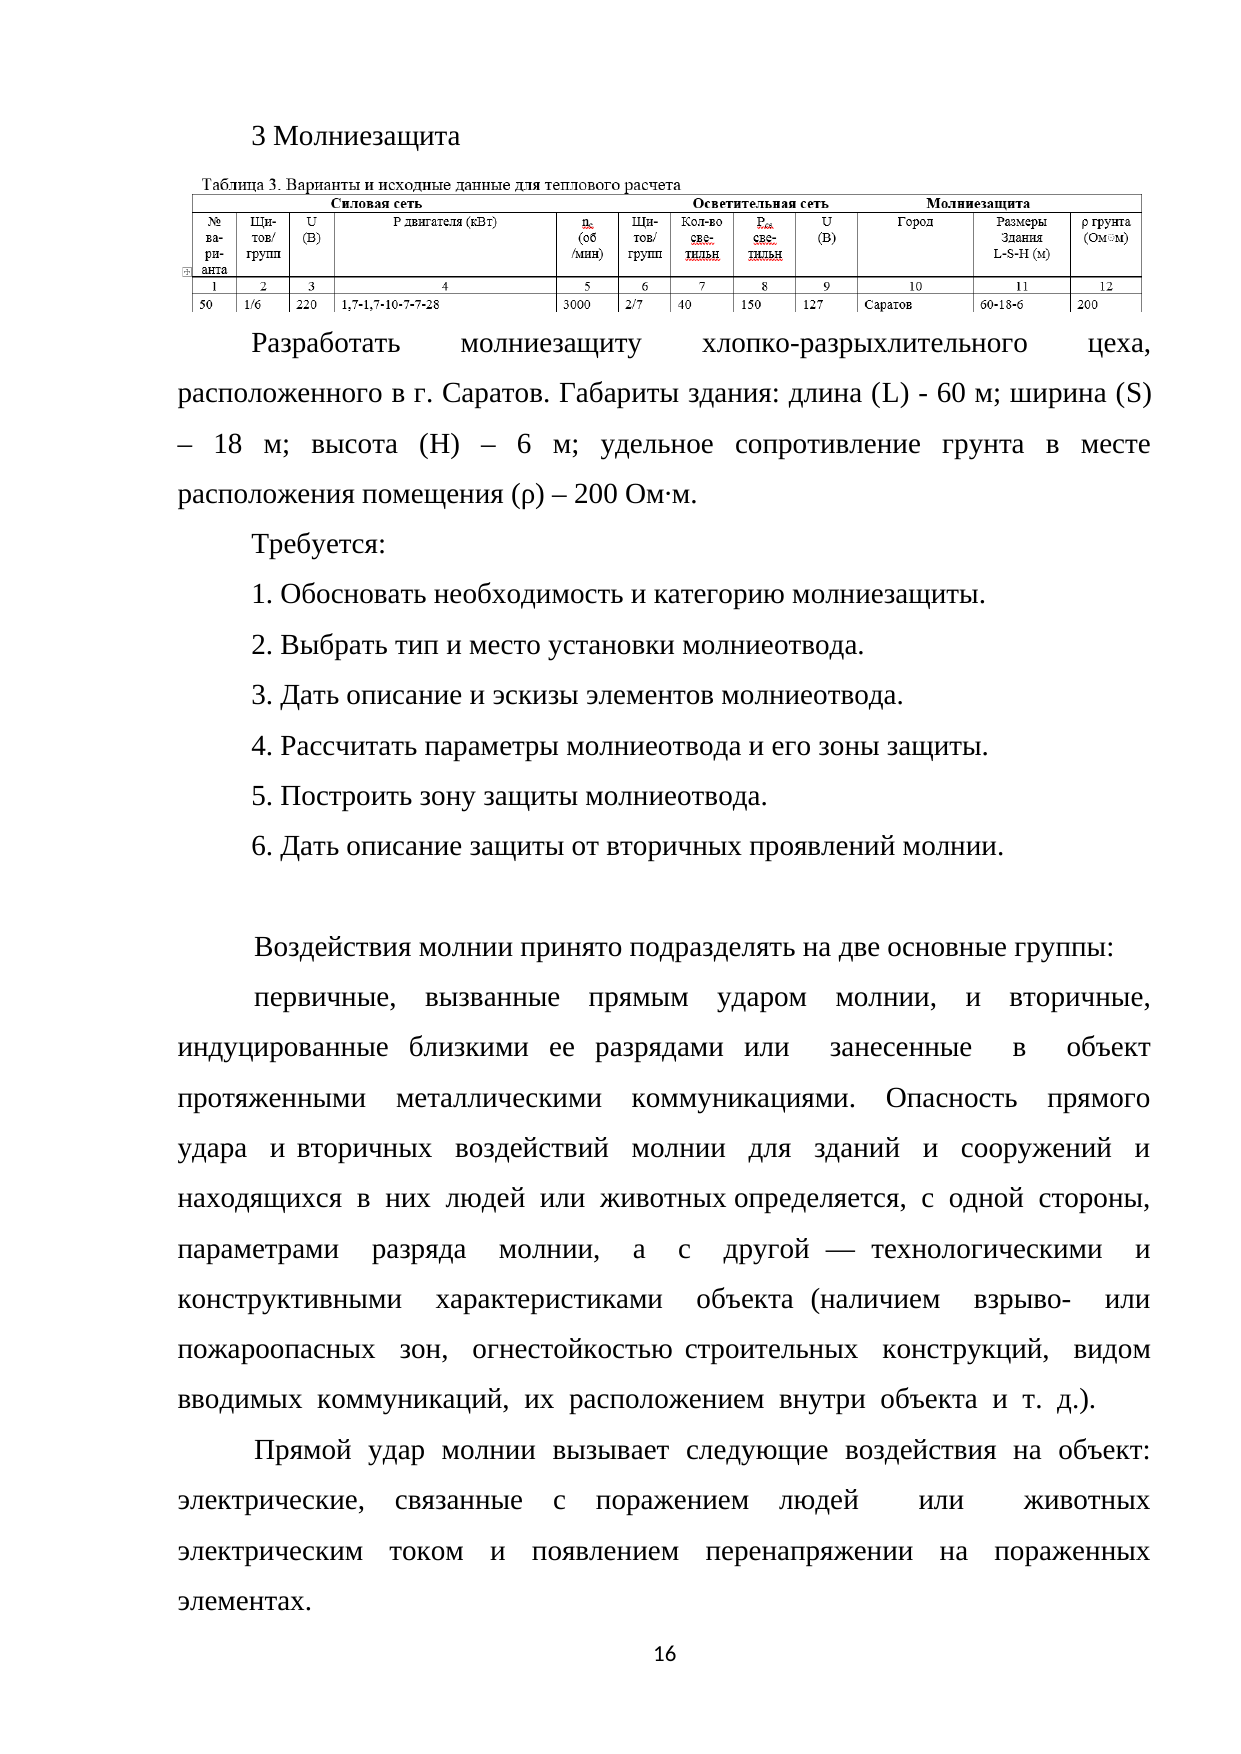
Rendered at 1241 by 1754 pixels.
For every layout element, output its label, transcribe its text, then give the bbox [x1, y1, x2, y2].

picture [177, 168, 1152, 312]
text Требуется: [177, 526, 1152, 560]
text 2. Выбрать тип и место установки молниеотвода. [177, 627, 1152, 661]
text 5. Построить зону защиты молниеотвода. [177, 778, 1152, 811]
text 3. Дать описание и эскизы элементов молниеотвода. [177, 677, 1152, 711]
text 6. Дать описание защиты от вторичных проявлений молнии. [177, 828, 1152, 862]
text 1. Обосновать необходимость и категорию молниезащиты. [177, 577, 1152, 610]
text Прямой удар молнии вызывает следующие воздействия на объект: электрические, связанные с поражением людей или животных электрическим током и появлением перенапряжении на пораженных элементах. [177, 1432, 1152, 1616]
text 4. Рассчитать параметры молниеотвода и его зоны защиты. [177, 728, 1152, 761]
text Разработать молниезащиту хлопко-разрыхлительного цеха, расположенного в г. Саратов. Габариты здания: длина (L) - 60 м; ширина (S) – 18 м; высота (H) – 6 м; удельное сопротивление грунта в месте расположения помещения (ρ) – 200 Ом∙м. [177, 325, 1152, 509]
text первичные, вызванные прямым ударом молнии, и вторичные, индуцированные близкими ее разрядами или занесенные в объект протяженными металлическими коммуникациями. Опасность прямого удара и вторичных воздействий молнии для зданий и сооружений и находящихся в них людей или животных определяется, с одной стороны, параметрами разряда молнии, а с другой — технологическими и конструктивными характеристиками объекта (наличием взрыво- или пожароопасных зон, огнестойкостью строительных конструкций, видом вводимых коммуникаций, их расположением внутри объекта и т. д.). [177, 979, 1152, 1415]
text Воздействия молнии принято подразделять на две основные группы: [177, 929, 1152, 962]
subtitle 3 Молниезащита [177, 118, 1152, 152]
